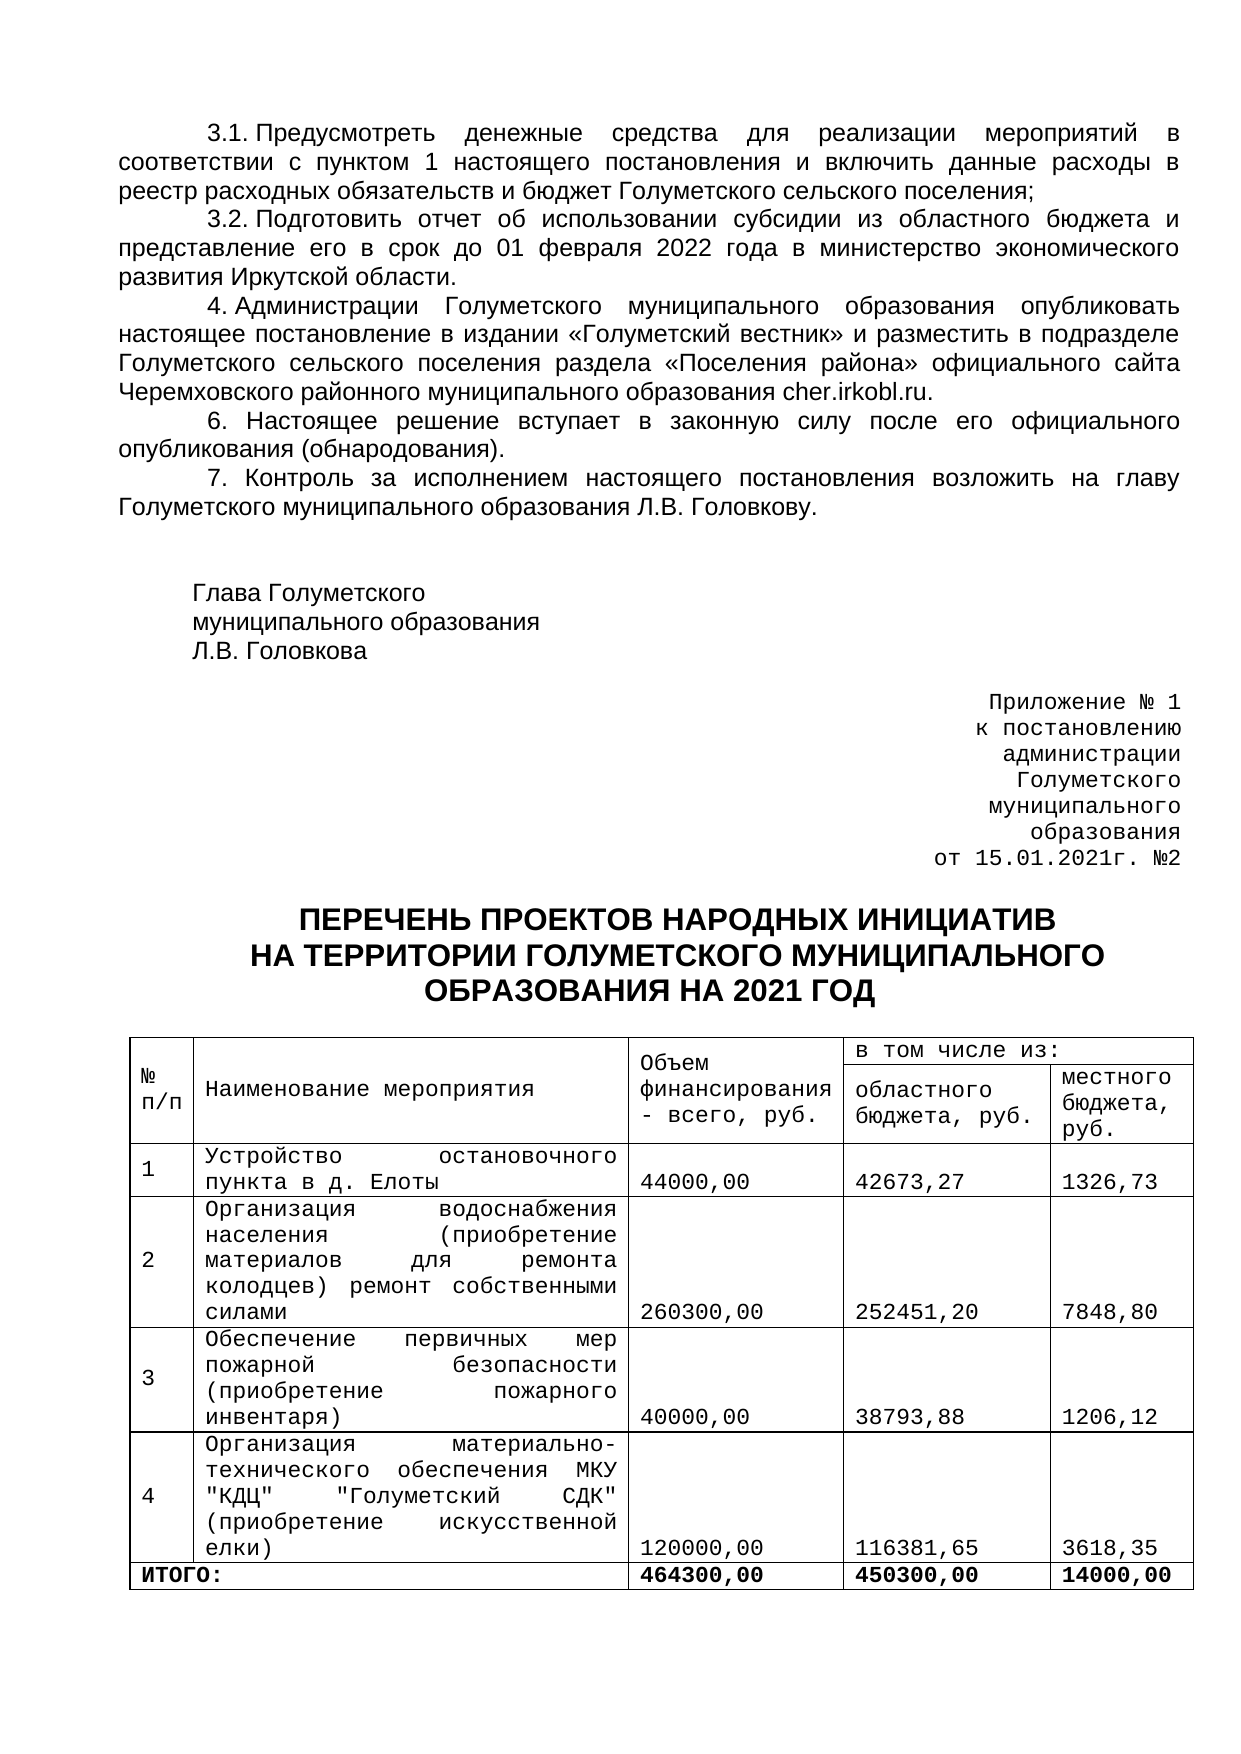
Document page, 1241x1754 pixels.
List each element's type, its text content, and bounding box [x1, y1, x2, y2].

text 6. Настоящее решение вступает в законную силу после его официального опубликования (обнародования). [118, 406, 1181, 463]
text Л.В. Головкова [192, 636, 1181, 664]
table_cell 120000,00 [629, 1433, 843, 1562]
table_cell ИТОГО: [131, 1563, 628, 1589]
table_cell 1 [131, 1144, 193, 1196]
text ПЕРЕЧЕНЬ ПРОЕКТОВ НАРОДНЫХ ИНИЦИАТИВ [118, 901, 1181, 937]
table_header № п/п [131, 1038, 193, 1143]
table_cell 44000,00 [629, 1144, 843, 1196]
table_header в том числе из: [844, 1038, 1193, 1064]
table_cell Устройство остановочного пункта в д. Елоты [194, 1144, 628, 1196]
table_cell 464300,00 [629, 1563, 843, 1589]
text Приложение № 1 [827, 690, 1181, 716]
table_cell 1206,12 [1051, 1328, 1193, 1431]
table_cell 3 [131, 1328, 193, 1431]
table_header Объем финансирования - всего, руб. [629, 1038, 843, 1143]
table_cell 40000,00 [629, 1328, 843, 1431]
text 7. Контроль за исполнением настоящего постановления возложить на главу Голуметского муниципального образования Л.В. Головкову. [118, 463, 1181, 521]
table_cell 4 [131, 1433, 193, 1562]
table_header Наименование мероприятия [194, 1038, 628, 1143]
table_cell Организация водоснабжения населения (приобретение материалов для ремонта колодцев) ремонт собственными силами [194, 1197, 628, 1327]
table_cell 252451,20 [844, 1197, 1050, 1327]
table_cell 14000,00 [1051, 1563, 1193, 1589]
text от 15.01.2021г. №2 [827, 846, 1181, 872]
table_cell 116381,65 [844, 1433, 1050, 1562]
table_cell 7848,80 [1051, 1197, 1193, 1327]
list Подготовить отчет об использовании субсидии из областного бюджета и представление его в срок до 01 февраля 2022 года в министерство экономического развития Иркутской области. [118, 204, 1181, 291]
table_cell Обеспечение первичных мер пожарной безопасности (приобретение пожарного инвентаря) [194, 1328, 628, 1431]
table_cell 2 [131, 1197, 193, 1327]
list Предусмотреть денежные средства для реализации мероприятий в соответствии с пунктом 1 настоящего постановления и включить данные расходы в реестр расходных обязательств и бюджет Голуметского сельского поселения; [118, 118, 1181, 204]
table_cell областного бюджета, руб. [844, 1065, 1050, 1143]
table_cell 1326,73 [1051, 1144, 1193, 1196]
table_cell 42673,27 [844, 1144, 1050, 1196]
list Администрации Голуметского муниципального образования опубликовать настоящее постановление в издании «Голуметский вестник» и разместить в подразделе Голуметского сельского поселения раздела «Поселения района» официального сайта Черемховского районного муниципального образования cher.irkobl.ru. [118, 291, 1181, 406]
table_cell местного бюджета, руб. [1051, 1065, 1193, 1143]
table_cell Организация материально-технического обеспечения МКУ "КДЦ" "Голуметский СДК" (приобретение искусственной елки) [194, 1433, 628, 1562]
text Глава Голуметского муниципального образования [192, 578, 1181, 636]
table_cell 260300,00 [629, 1197, 843, 1327]
table_cell 450300,00 [844, 1563, 1050, 1589]
table_cell 3618,35 [1051, 1433, 1193, 1562]
table_cell 38793,88 [844, 1328, 1050, 1431]
text НА ТЕРРИТОРИИ ГОЛУМЕТСКОГО МУНИЦИПАЛЬНОГО ОБРАЗОВАНИЯ НА 2021 ГОД [118, 937, 1181, 1008]
text к постановлению администрации Голуметского муниципального образования [827, 716, 1181, 846]
